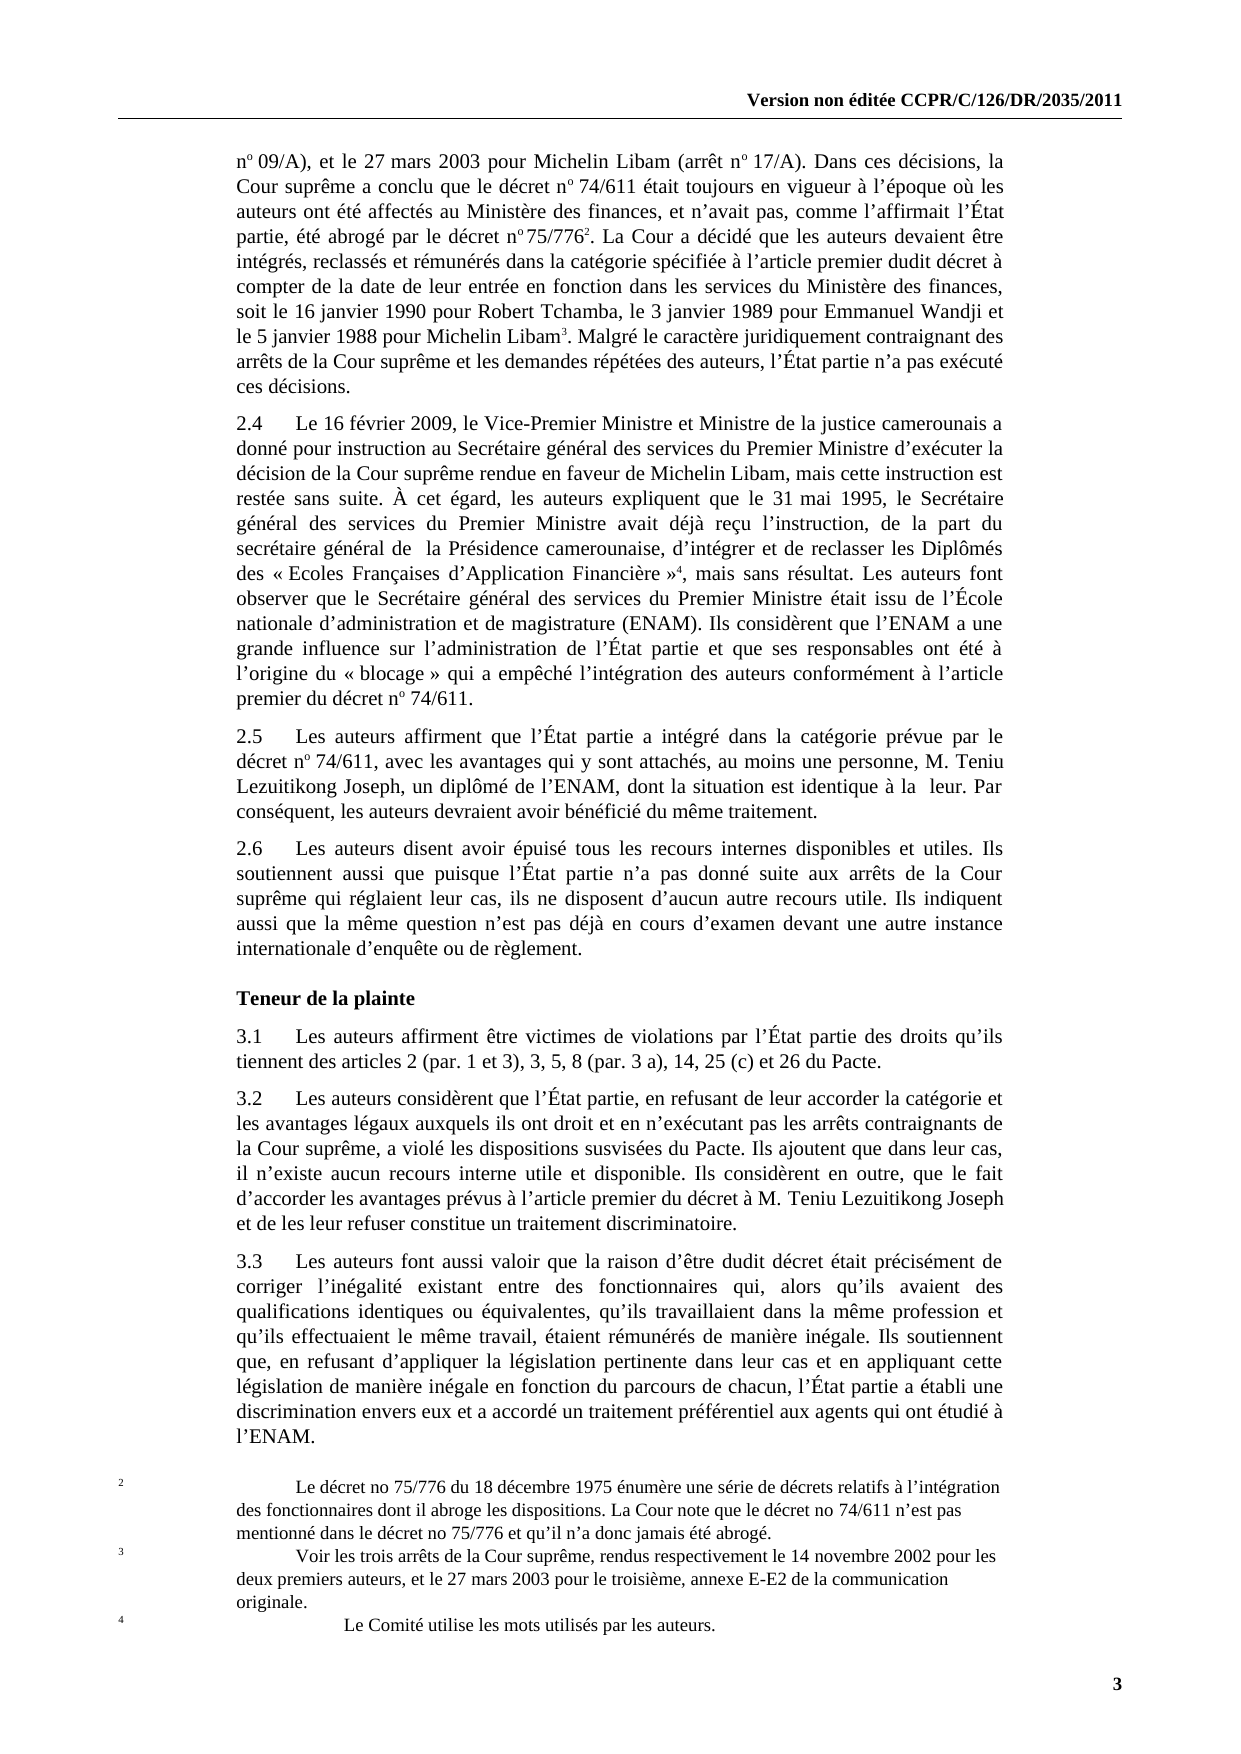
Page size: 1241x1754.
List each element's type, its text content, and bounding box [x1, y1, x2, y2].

text Teneur de la plainte [118, 985, 1004, 1010]
text 2.4 Le 16 février 2009, le Vice-Premier Ministre et Ministre de la justice camerounais a donné pour instruction au Secrétaire général des services du Premier Ministre d’exécuter la décision de la Cour suprême rendue en faveur de Michelin Libam, mais cette instruction est restée sans suite. À cet égard, les auteurs expliquent que le 31 mai 1995, le Secrétaire général des services du Premier Ministre avait déjà reçu l’instruction, de la part du secrétaire général de la Présidence camerounaise, d’intégrer et de reclasser les Diplômés des « Ecoles Françaises d’Application Financière », mais sans résultat. Les auteurs font observer que le Secrétaire général des services du Premier Ministre était issu de l’École nationale d’administration et de magistrature (ENAM). Ils considèrent que l’ENAM a une grande influence sur l’administration de l’État partie et que ses responsables ont été à l’origine du « blocage » qui a empêché l’intégration des auteurs conformément à l’article premier du décret no 74/611. [236, 410, 1004, 710]
text 3.3 Les auteurs font aussi valoir que la raison d’être dudit décret était précisément de corriger l’inégalité existant entre des fonctionnaires qui, alors qu’ils avaient des qualifications identiques ou équivalentes, qu’ils travaillaient dans la même profession et qu’ils effectuaient le même travail, étaient rémunérés de manière inégale. Ils soutiennent que, en refusant d’appliquer la législation pertinente dans leur cas et en appliquant cette législation de manière inégale en fonction du parcours de chacun, l’État partie a établi une discrimination envers eux et a accordé un traitement préférentiel aux agents qui ont étudié à l’ENAM. [236, 1248, 1004, 1448]
text 3.2 Les auteurs considèrent que l’État partie, en refusant de leur accorder la catégorie et les avantages légaux auxquels ils ont droit et en n’exécutant pas les arrêts contraignants de la Cour suprême, a violé les dispositions susvisées du Pacte. Ils ajoutent que dans leur cas, il n’existe aucun recours interne utile et disponible. Ils considèrent en outre, que le fait d’accorder les avantages prévus à l’article premier du décret à M. Teniu Lezuitikong Joseph et de les leur refuser constitue un traitement discriminatoire. [236, 1085, 1004, 1235]
text 2.6 Les auteurs disent avoir épuisé tous les recours internes disponibles et utiles. Ils soutiennent aussi que puisque l’État partie n’a pas donné suite aux arrêts de la Cour suprême qui réglaient leur cas, ils ne disposent d’aucun autre recours utile. Ils indiquent aussi que la même question n’est pas déjà en cours d’examen devant une autre instance internationale d’enquête ou de règlement. [236, 835, 1004, 960]
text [236, 148, 1004, 398]
text 2.5 Les auteurs affirment que l’État partie a intégré dans la catégorie prévue par le décret no 74/611, avec les avantages qui y sont attachés, au moins une personne, M. Teniu Lezuitikong Joseph, un diplômé de l’ENAM, dont la situation est identique à la leur. Par conséquent, les auteurs devraient avoir bénéficié du même traitement. [236, 723, 1004, 823]
text 3.1 Les auteurs affirment être victimes de violations par l’État partie des droits qu’ils tiennent des articles 2 (par. 1 et 3), 3, 5, 8 (par. 3 a), 14, 25 (c) et 26 du Pacte. [236, 1023, 1004, 1073]
